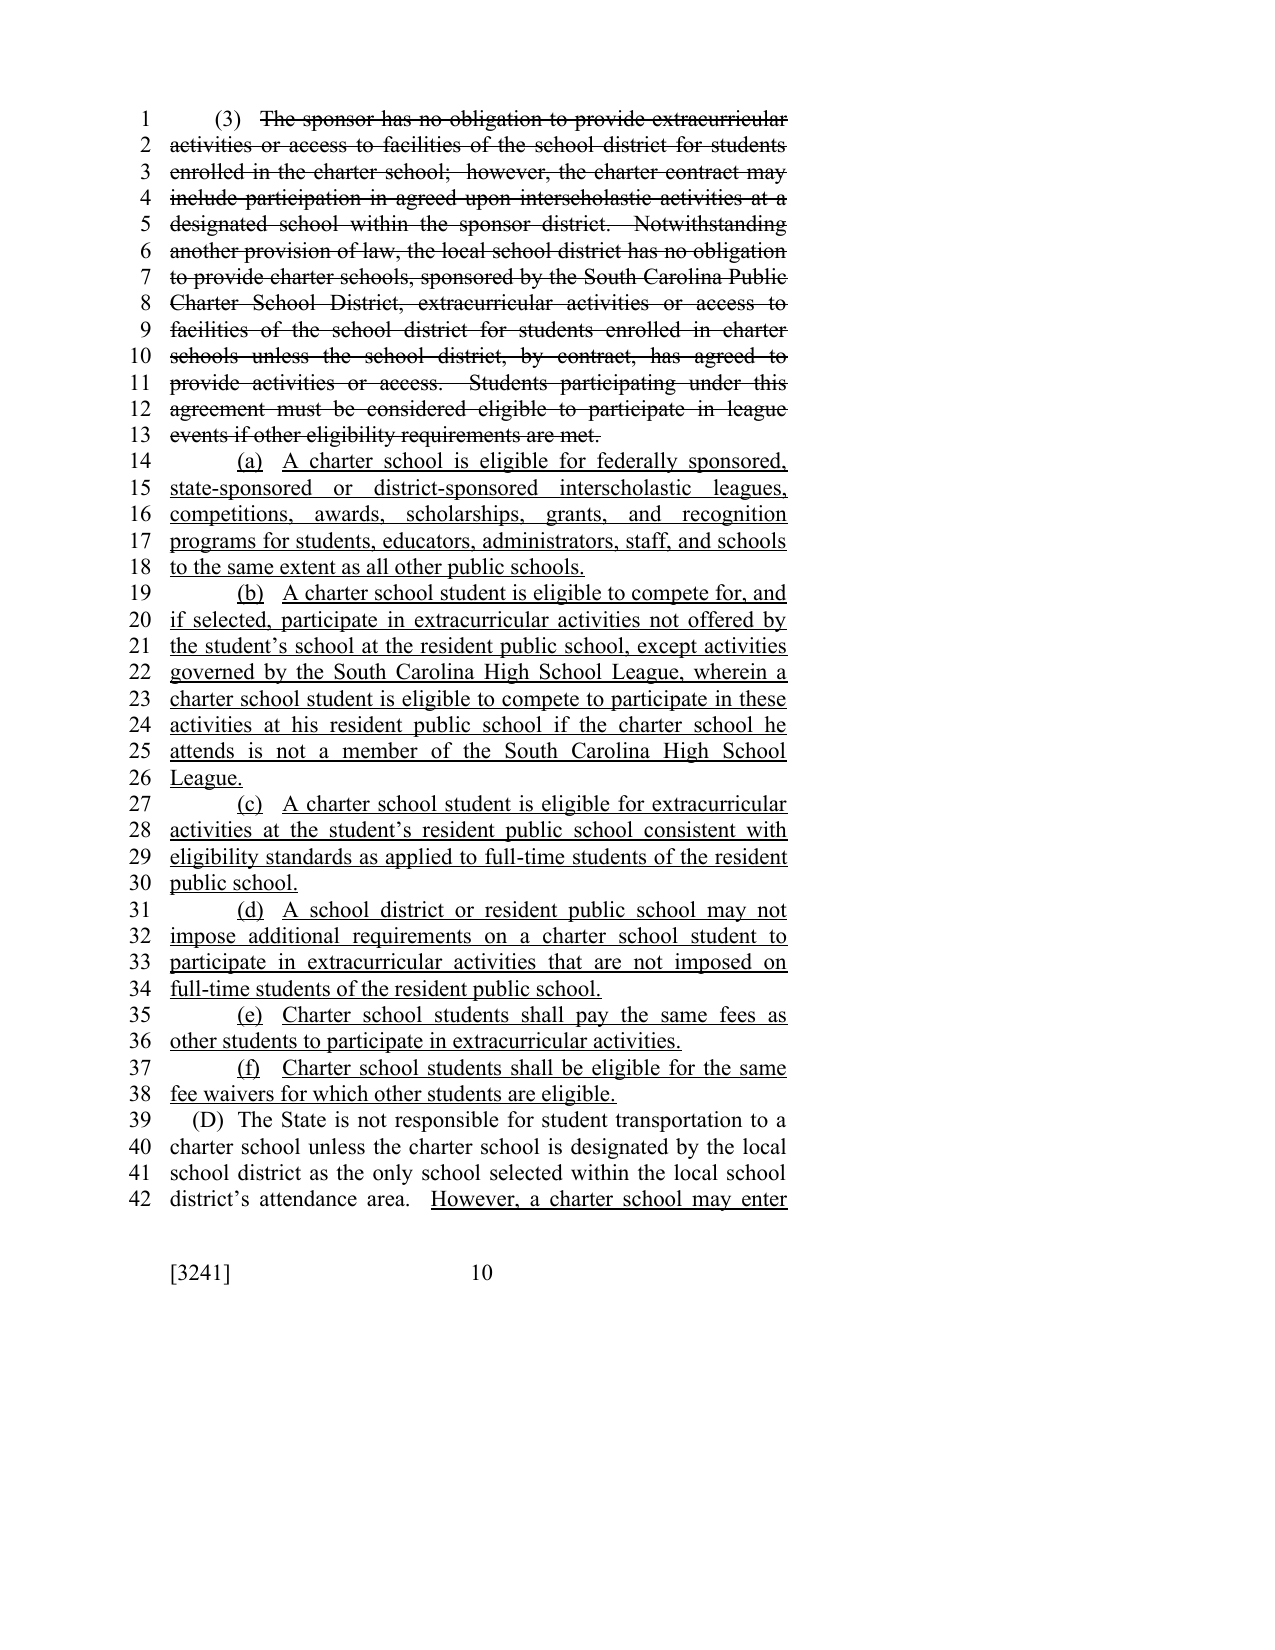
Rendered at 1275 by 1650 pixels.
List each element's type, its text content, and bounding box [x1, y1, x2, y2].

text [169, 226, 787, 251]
text (d) A school district or resident public school may not impose additional requirements on a charter school student to participate in extracurricular activities that are not imposed on full-time students of the resident public school. [169, 946, 787, 971]
text (d) A school district or resident public school may not impose additional requirements on a charter school student to participate in extracurricular activities that are not imposed on full-time students of the resident public school. [169, 973, 787, 1001]
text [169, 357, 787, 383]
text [169, 1106, 787, 1212]
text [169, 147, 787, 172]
text (c) A charter school student is eligible for extracurricular activities at the student’s resident public school consistent with eligibility standards as applied to full-time students of the resident public school. [169, 840, 787, 866]
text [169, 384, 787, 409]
text (a) A charter school is eligible for federally sponsored, state-sponsored or district-sponsored interscholastic leagues, competitions, awards, scholarships, grants, and recognition programs for students, educators, administrators, staff, and schools to the same extent as all other public schools. [169, 448, 787, 497]
text (b) A charter school student is eligible to compete for, and if selected, participate in extracurricular activities not offered by the student’s school at the resident public school, except activities governed by the South Carolina High School League, wherein a charter school student is eligible to compete to participate in these activities at his resident public school if the charter school he attends is not a member of the South Carolina High School League. [169, 579, 787, 629]
text (e) Charter school students shall pay the same fees as other students to participate in extracurricular activities. [169, 1001, 787, 1054]
text (c) A charter school student is eligible for extracurricular activities at the student’s resident public school consistent with eligibility standards as applied to full-time students of the resident public school. [169, 867, 787, 896]
text (f) Charter school students shall be eligible for the same fee waivers for which other students are eligible. [169, 1054, 787, 1106]
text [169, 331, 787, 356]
text (c) A charter school student is eligible for extracurricular activities at the student’s resident public school consistent with eligibility standards as applied to full-time students of the resident public school. [169, 790, 787, 839]
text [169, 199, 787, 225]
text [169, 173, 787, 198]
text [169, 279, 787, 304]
text (d) A school district or resident public school may not impose additional requirements on a charter school student to participate in extracurricular activities that are not imposed on full-time students of the resident public school. [169, 896, 787, 945]
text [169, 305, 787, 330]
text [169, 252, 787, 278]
